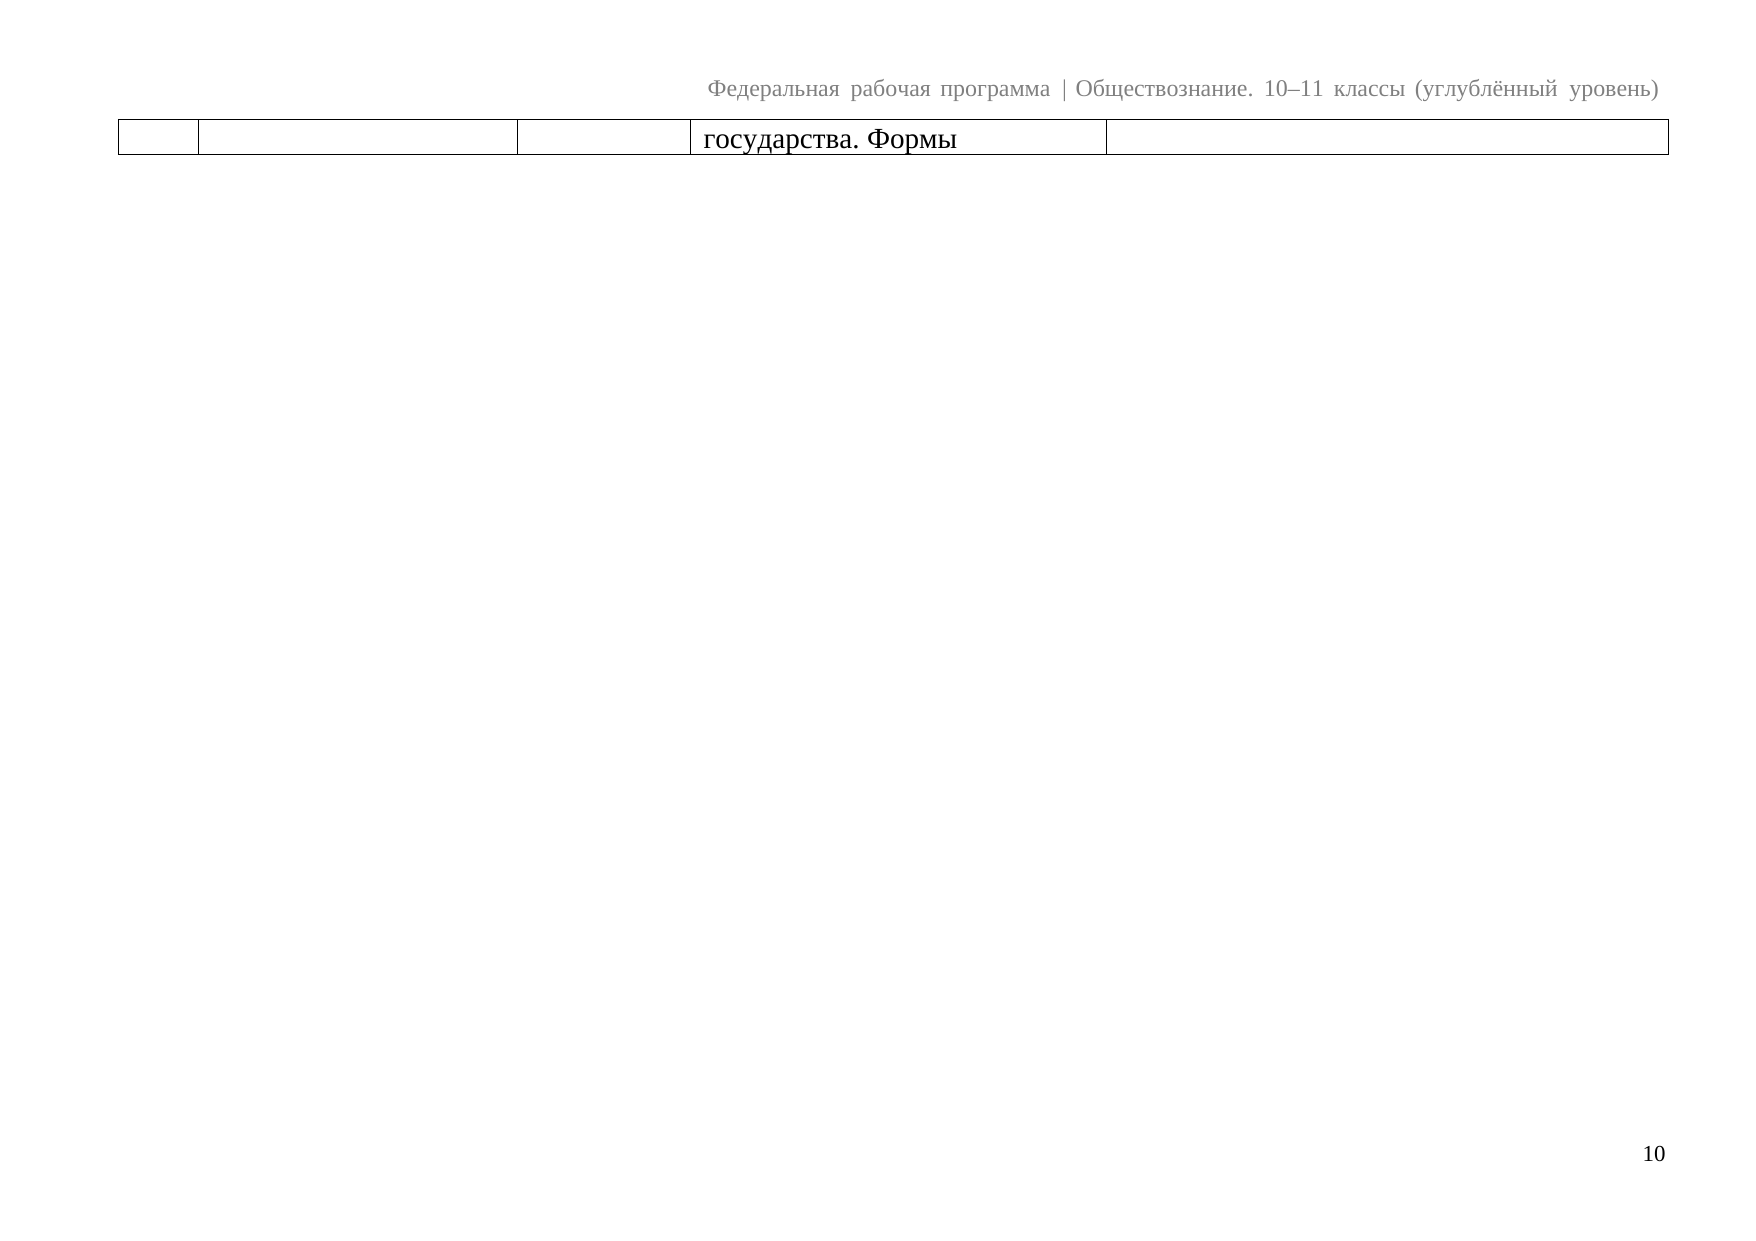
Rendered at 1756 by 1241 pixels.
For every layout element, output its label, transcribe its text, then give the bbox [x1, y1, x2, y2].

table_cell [199, 120, 517, 154]
table_cell 2.3 [119, 120, 198, 154]
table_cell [1107, 120, 1668, 154]
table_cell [691, 120, 1106, 154]
table_cell 5 [518, 120, 690, 154]
